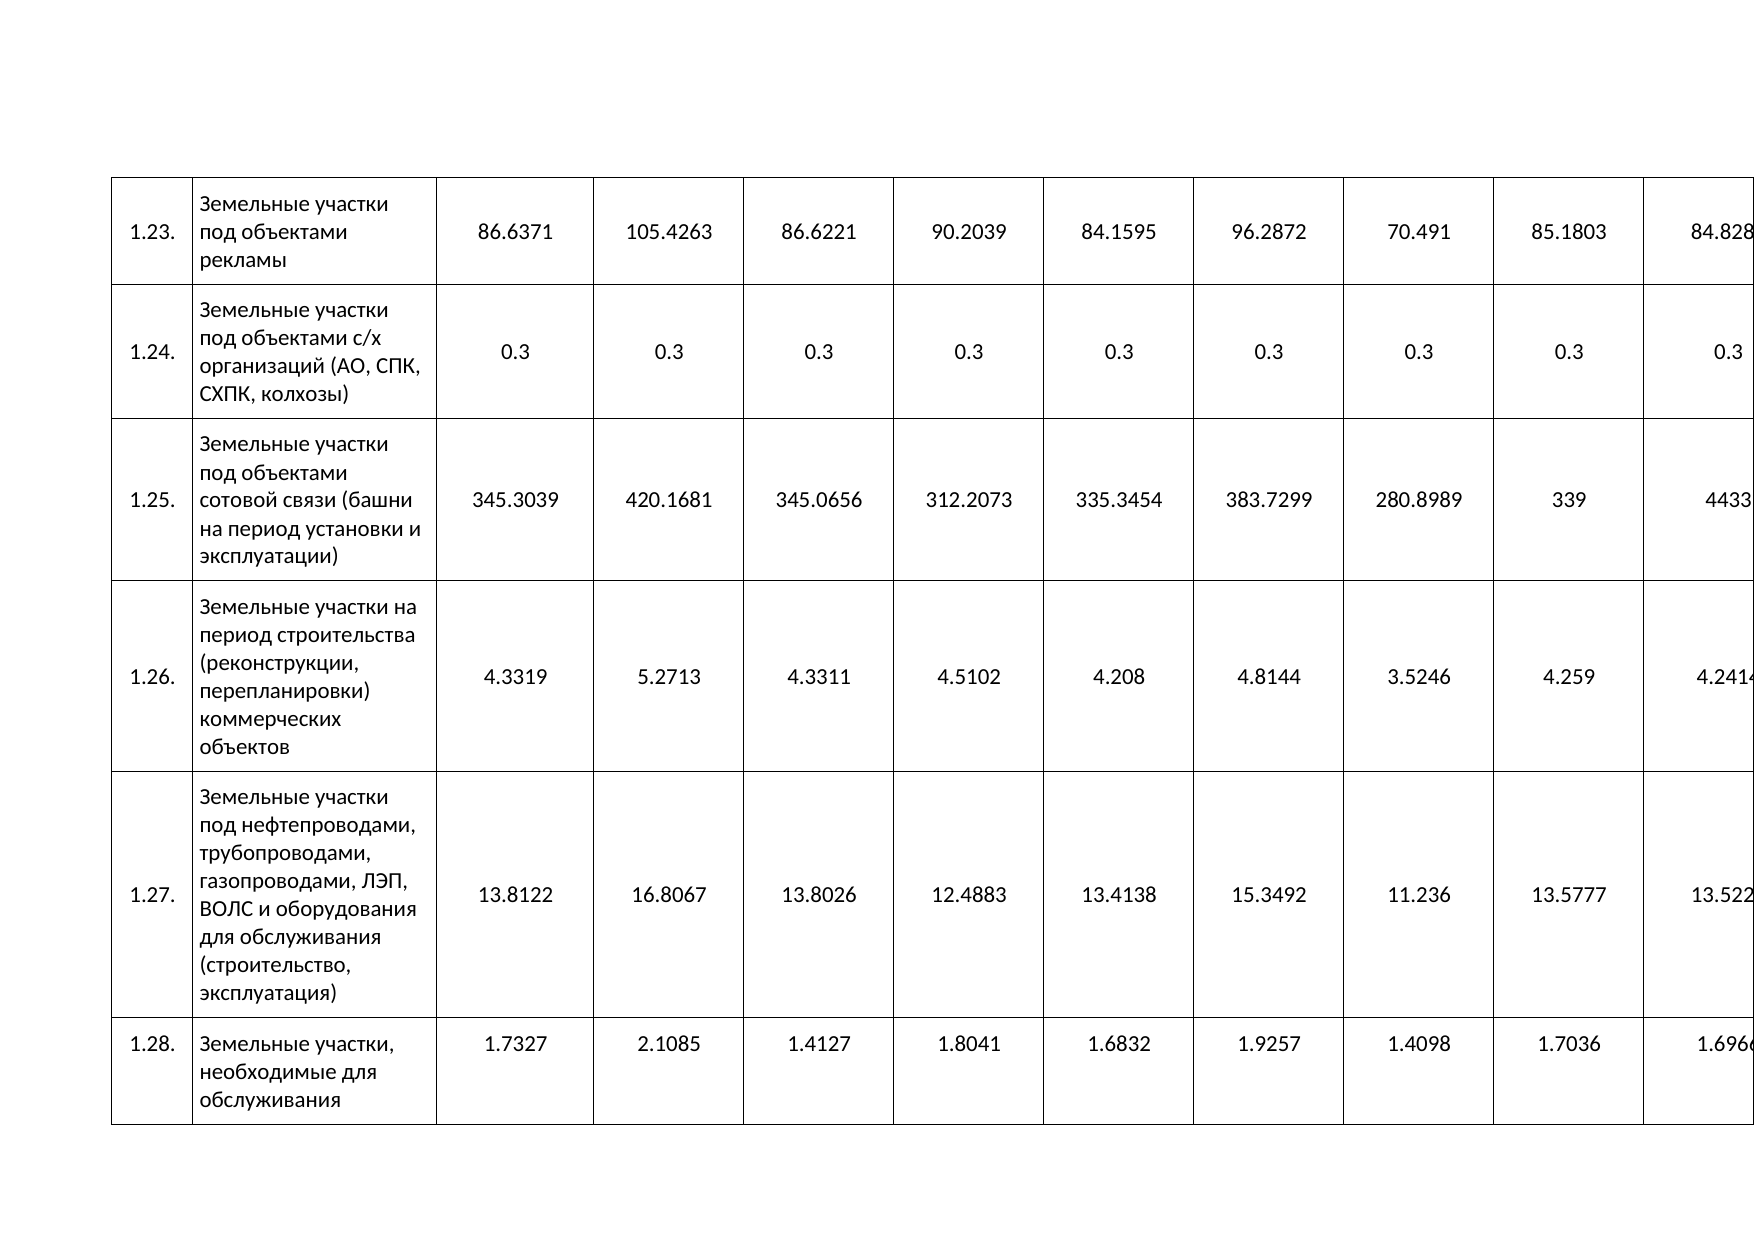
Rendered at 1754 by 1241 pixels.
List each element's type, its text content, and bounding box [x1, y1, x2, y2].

table_cell 1.4127 [744, 1018, 893, 1123]
table_cell 0.3 [437, 285, 593, 418]
table_cell 4433 [1644, 419, 1753, 580]
table_cell 345.3039 [437, 419, 593, 580]
table_cell 1.24. [112, 285, 192, 418]
table_cell 5.2713 [594, 581, 743, 771]
table_cell 0.3 [1494, 285, 1643, 418]
table_cell 105.4263 [594, 178, 743, 283]
table_cell 280.8989 [1344, 419, 1493, 580]
table_cell 70.491 [1344, 178, 1493, 283]
table_cell 4.8144 [1194, 581, 1343, 771]
table_cell 1.28. [112, 1018, 192, 1123]
table_cell 15.3492 [1194, 772, 1343, 1017]
table_cell 4.2414 [1644, 581, 1753, 771]
table_cell 1.8041 [894, 1018, 1043, 1123]
table_cell 0.3 [1194, 285, 1343, 418]
table_cell 85.1803 [1494, 178, 1643, 283]
table_cell 12.4883 [894, 772, 1043, 1017]
table_cell 312.2073 [894, 419, 1043, 580]
table_cell 420.1681 [594, 419, 743, 580]
table_cell 0.3 [1644, 285, 1753, 418]
table_cell 1.7327 [437, 1018, 593, 1123]
table_cell 1.9257 [1194, 1018, 1343, 1123]
table_cell 1.25. [112, 419, 192, 580]
table_cell 13.5777 [1494, 772, 1643, 1017]
table_cell 86.6221 [744, 178, 893, 283]
table_cell 13.8026 [744, 772, 893, 1017]
table_cell Земельные участки под объектами сотовой связи (башни на период установки и эксплуатации) [193, 419, 436, 580]
table_cell 1.7036 [1494, 1018, 1643, 1123]
table_cell 90.2039 [894, 178, 1043, 283]
table_cell 84.1595 [1044, 178, 1193, 283]
table_cell 1.4098 [1344, 1018, 1493, 1123]
table_cell 1.6832 [1044, 1018, 1193, 1123]
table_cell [193, 1018, 436, 1123]
table_cell Земельные участки под нефтепроводами, трубопроводами, газопроводами, ЛЭП, ВОЛС и оборудования для обслуживания (строительство, эксплуатация) [193, 772, 436, 1017]
table_cell 4.5102 [894, 581, 1043, 771]
table_cell 335.3454 [1044, 419, 1193, 580]
table_cell Земельные участки под объектами рекламы [193, 178, 436, 283]
table_cell 0.3 [894, 285, 1043, 418]
table_cell 345.0656 [744, 419, 893, 580]
table_cell 0.3 [1044, 285, 1193, 418]
table_cell 1.26. [112, 581, 192, 771]
table_cell 4.3311 [744, 581, 893, 771]
table_cell 1.27. [112, 772, 192, 1017]
table_cell 4.208 [1044, 581, 1193, 771]
table_cell 2.1085 [594, 1018, 743, 1123]
table_cell 0.3 [744, 285, 893, 418]
table_cell 339 [1494, 419, 1643, 580]
table_cell 16.8067 [594, 772, 743, 1017]
table_cell 13.4138 [1044, 772, 1193, 1017]
table_cell 383.7299 [1194, 419, 1343, 580]
table_cell 4.3319 [437, 581, 593, 771]
table_cell 3.5246 [1344, 581, 1493, 771]
table_cell 13.8122 [437, 772, 593, 1017]
table_cell Земельные участки на период строительства (реконструкции, перепланировки) коммерческих объектов [193, 581, 436, 771]
table_cell 96.2872 [1194, 178, 1343, 283]
table_cell 1.23. [112, 178, 192, 283]
table_cell 13.5227 [1644, 772, 1753, 1017]
table_cell 4.259 [1494, 581, 1643, 771]
table_cell 0.3 [1344, 285, 1493, 418]
table_cell Земельные участки под объектами с/х организаций (АО, СПК, СХПК, колхозы) [193, 285, 436, 418]
table_cell 84.8284 [1644, 178, 1753, 283]
table_cell 1.6966 [1644, 1018, 1753, 1123]
table_cell 86.6371 [437, 178, 593, 283]
table_cell 11.236 [1344, 772, 1493, 1017]
table_cell 0.3 [594, 285, 743, 418]
